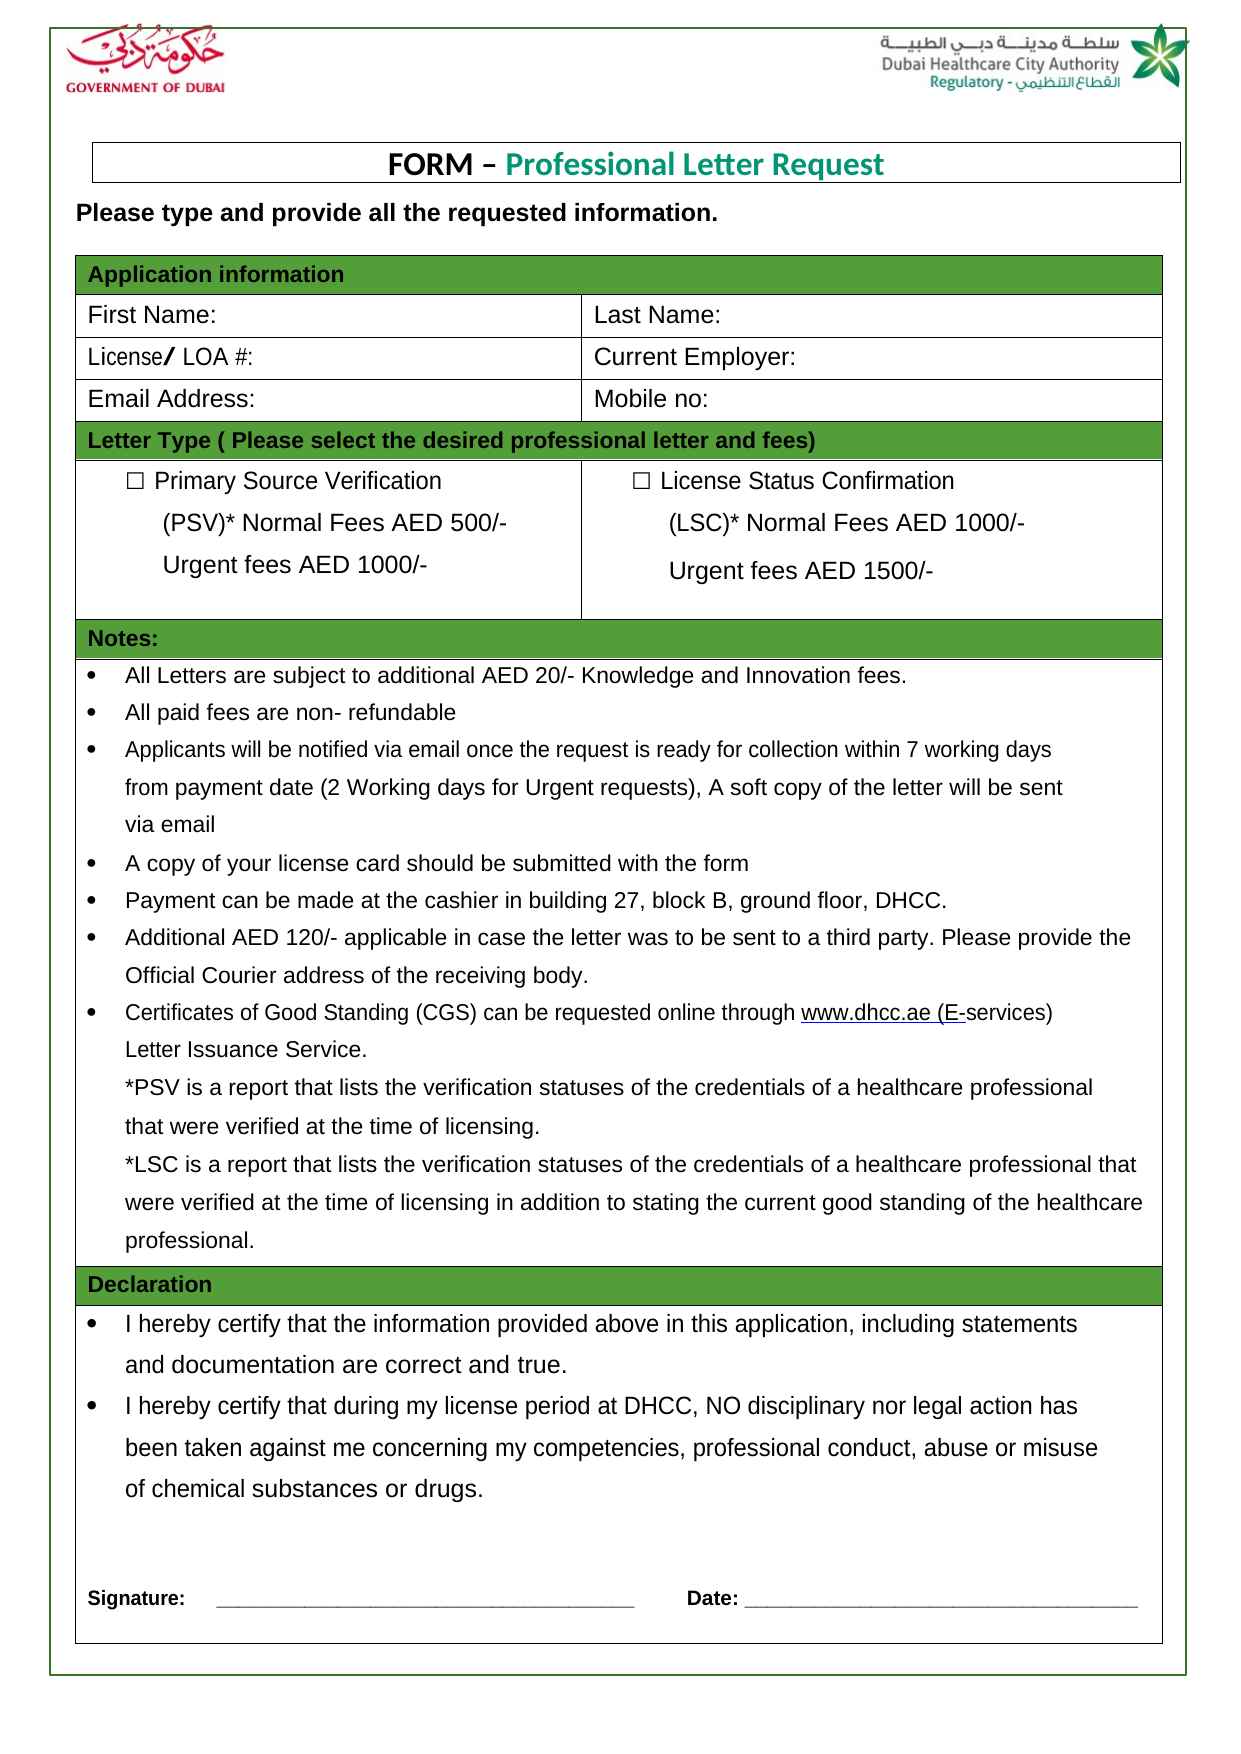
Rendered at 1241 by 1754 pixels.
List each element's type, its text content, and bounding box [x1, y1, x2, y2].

table_cell First Name: [76, 295, 581, 337]
table_cell Notes: [76, 620, 1162, 658]
table_cell Current Employer: [582, 338, 1162, 379]
picture [66, 23, 1190, 93]
table_cell License/ LOA #: [76, 338, 581, 379]
table_cell Primary Source Verification (PSV)* Normal Fees AED 500/- Urgent fees AED 1000/- [76, 461, 581, 619]
table_cell Mobile no: [582, 380, 1162, 421]
table_cell Email Address: [76, 380, 581, 421]
table_cell I hereby certify that the information provided above in this application, including statements and documentation are correct and true. I hereby certify that during my license period at DHCC, NO disciplinary nor legal action has been taken against me concerning my competencies, professional conduct, abuse or misuse of chemical substances or drugs. Signature: ______________________________________ Date: __________________________________ [76, 1306, 1162, 1643]
table_cell All Letters are subject to additional AED 20/- Knowledge and Innovation fees. All paid fees are non- refundable Applicants will be notified via email once the request is ready for collection within 7 working days from payment date (2 Working days for Urgent requests), A soft copy of the letter will be sent via email A copy of your license card should be submitted with the form Payment can be made at the cashier in building 27, block B, ground floor, DHCC. Additional AED 120/- applicable in case the letter was to be sent to a third party. Please provide the Official Courier address of the receiving body. Certificates of Good Standing (CGS) can be requested online through www.dhcc.ae (E-services) Letter Issuance Service. *PSV is a report that lists the verification statuses of the credentials of a healthcare professional that were verified at the time of licensing. *LSC is a report that lists the verification statuses of the credentials of a healthcare professional that were verified at the time of licensing in addition to stating the current good standing of the healthcare professional. [76, 660, 1162, 1266]
table_cell Last Name: [582, 295, 1162, 337]
table_header Application information [76, 256, 1162, 294]
table_cell Letter Type ( Please select the desired professional letter and fees) [76, 422, 1162, 459]
text Please type and provide all the requested information. [76, 198, 1176, 227]
table_cell Declaration [76, 1267, 1162, 1305]
picture [66, 29, 1185, 93]
table_cell License Status Confirmation (LSC)* Normal Fees AED 1000/- Urgent fees AED 1500/- [582, 461, 1162, 619]
